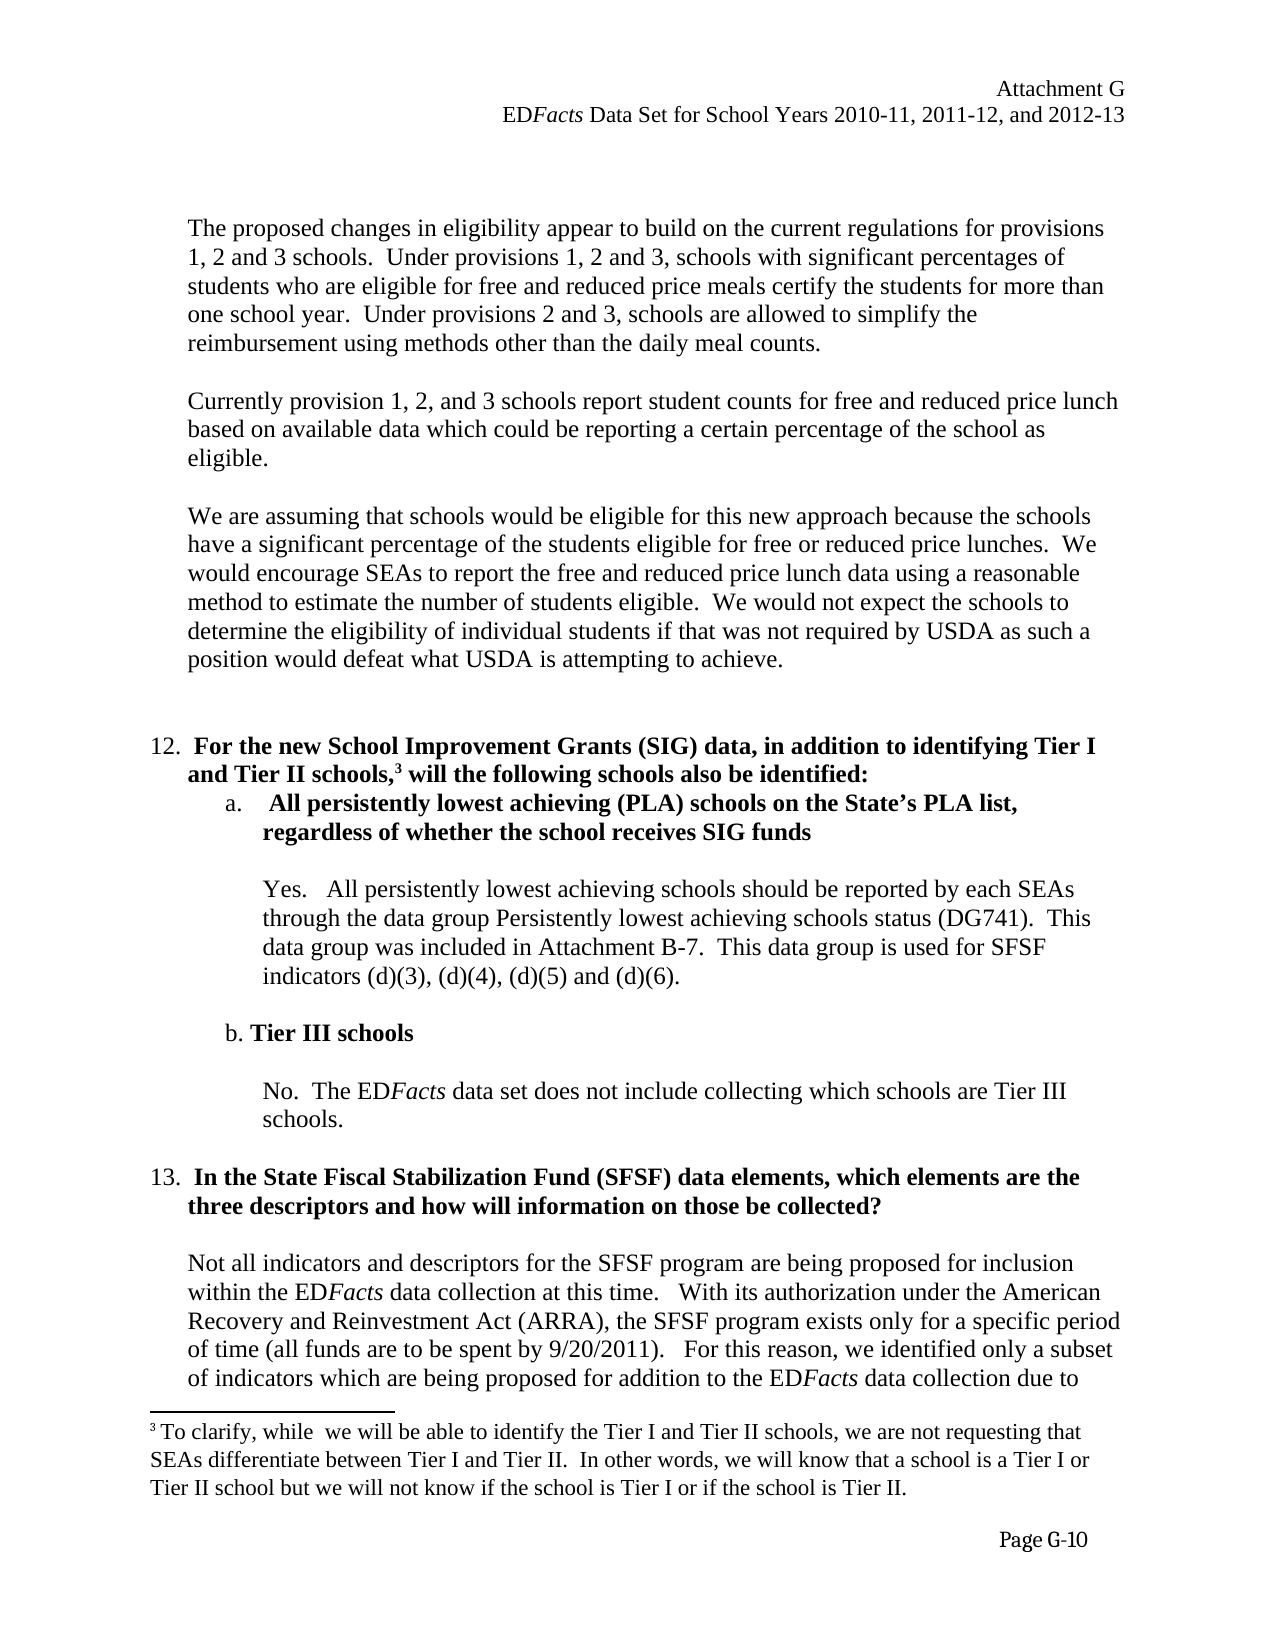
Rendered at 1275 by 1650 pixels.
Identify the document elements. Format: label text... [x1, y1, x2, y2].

list a. All persistently lowest achieving (PLA) schools on the State’s PLA list, regardless of whether the school receives SIG funds [225, 788, 1125, 846]
list We are assuming that schools would be eligible for this new approach because the schools have a significant percentage of the students eligible for free or reduced price lunches. We would encourage SEAs to report the free and reduced price lunch data using a reasonable method to estimate the number of students eligible. We would not expect the schools to determine the eligibility of individual students if that was not required by USDA as such a position would defeat what USDA is attempting to achieve. [187, 501, 1125, 673]
list Currently provision 1, 2, and 3 schools report student counts for free and reduced price lunch based on available data which could be reporting a certain percentage of the school as eligible. [187, 386, 1125, 472]
list 12. For the new School Improvement Grants (SIG) data, in addition to identifying Tier I and Tier II schools, will the following schools also be identified: [150, 731, 1125, 788]
list No. The EDFacts data set does not include collecting which schools are Tier III schools. [262, 1076, 1125, 1133]
list 13. In the State Fiscal Stabilization Fund (SFSF) data elements, which elements are the three descriptors and how will information on those be collected? [150, 1162, 1125, 1219]
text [187, 1248, 1125, 1392]
list b. Tier III schools [225, 1018, 1125, 1047]
list Yes. All persistently lowest achieving schools should be reported by each SEAs through the data group Persistently lowest achieving schools status (DG741). This data group was included in Attachment B-7. This data group is used for SFSF indicators (d)(3), (d)(4), (d)(5) and (d)(6). [262, 874, 1125, 989]
list The proposed changes in eligibility appear to build on the current regulations for provisions 1, 2 and 3 schools. Under provisions 1, 2 and 3, schools with significant percentages of students who are eligible for free and reduced price meals certify the students for more than one school year. Under provisions 2 and 3, schools are allowed to simplify the reimbursement using methods other than the daily meal counts. [187, 213, 1125, 357]
